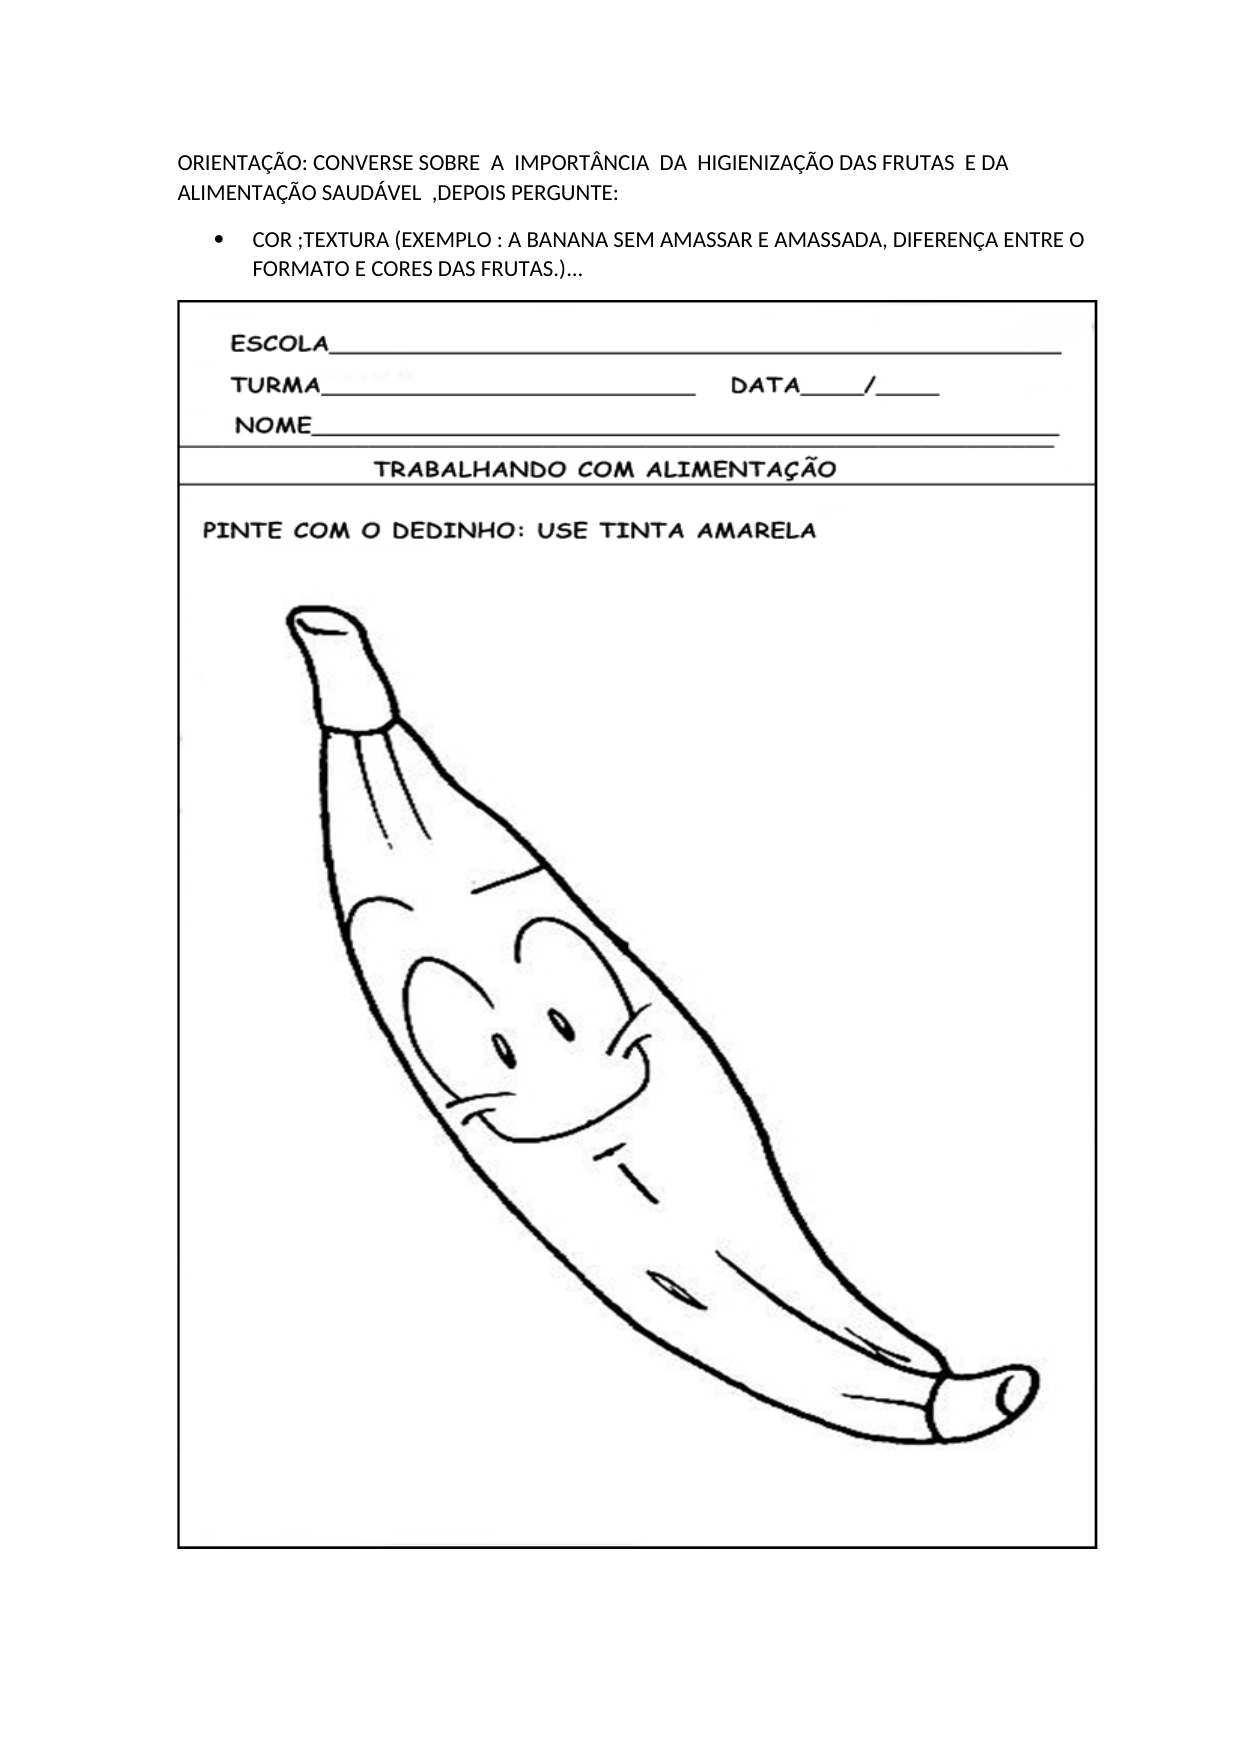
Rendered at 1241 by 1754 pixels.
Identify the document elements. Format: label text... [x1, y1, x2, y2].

text ORIENTAÇÃO: CONVERSE SOBRE A IMPORTÂNCIA DA HIGIENIZAÇÃO DAS FRUTAS E DA ALIMENTAÇÃO SAUDÁVEL ,DEPOIS PERGUNTE: [177, 148, 1137, 206]
list COR ;TEXTURA (EXEMPLO : A BANANA SEM AMASSAR E AMASSADA, DIFERENÇA ENTRE O FORMATO E CORES DAS FRUTAS.)... [215, 225, 1137, 282]
picture [177, 300, 1098, 1549]
